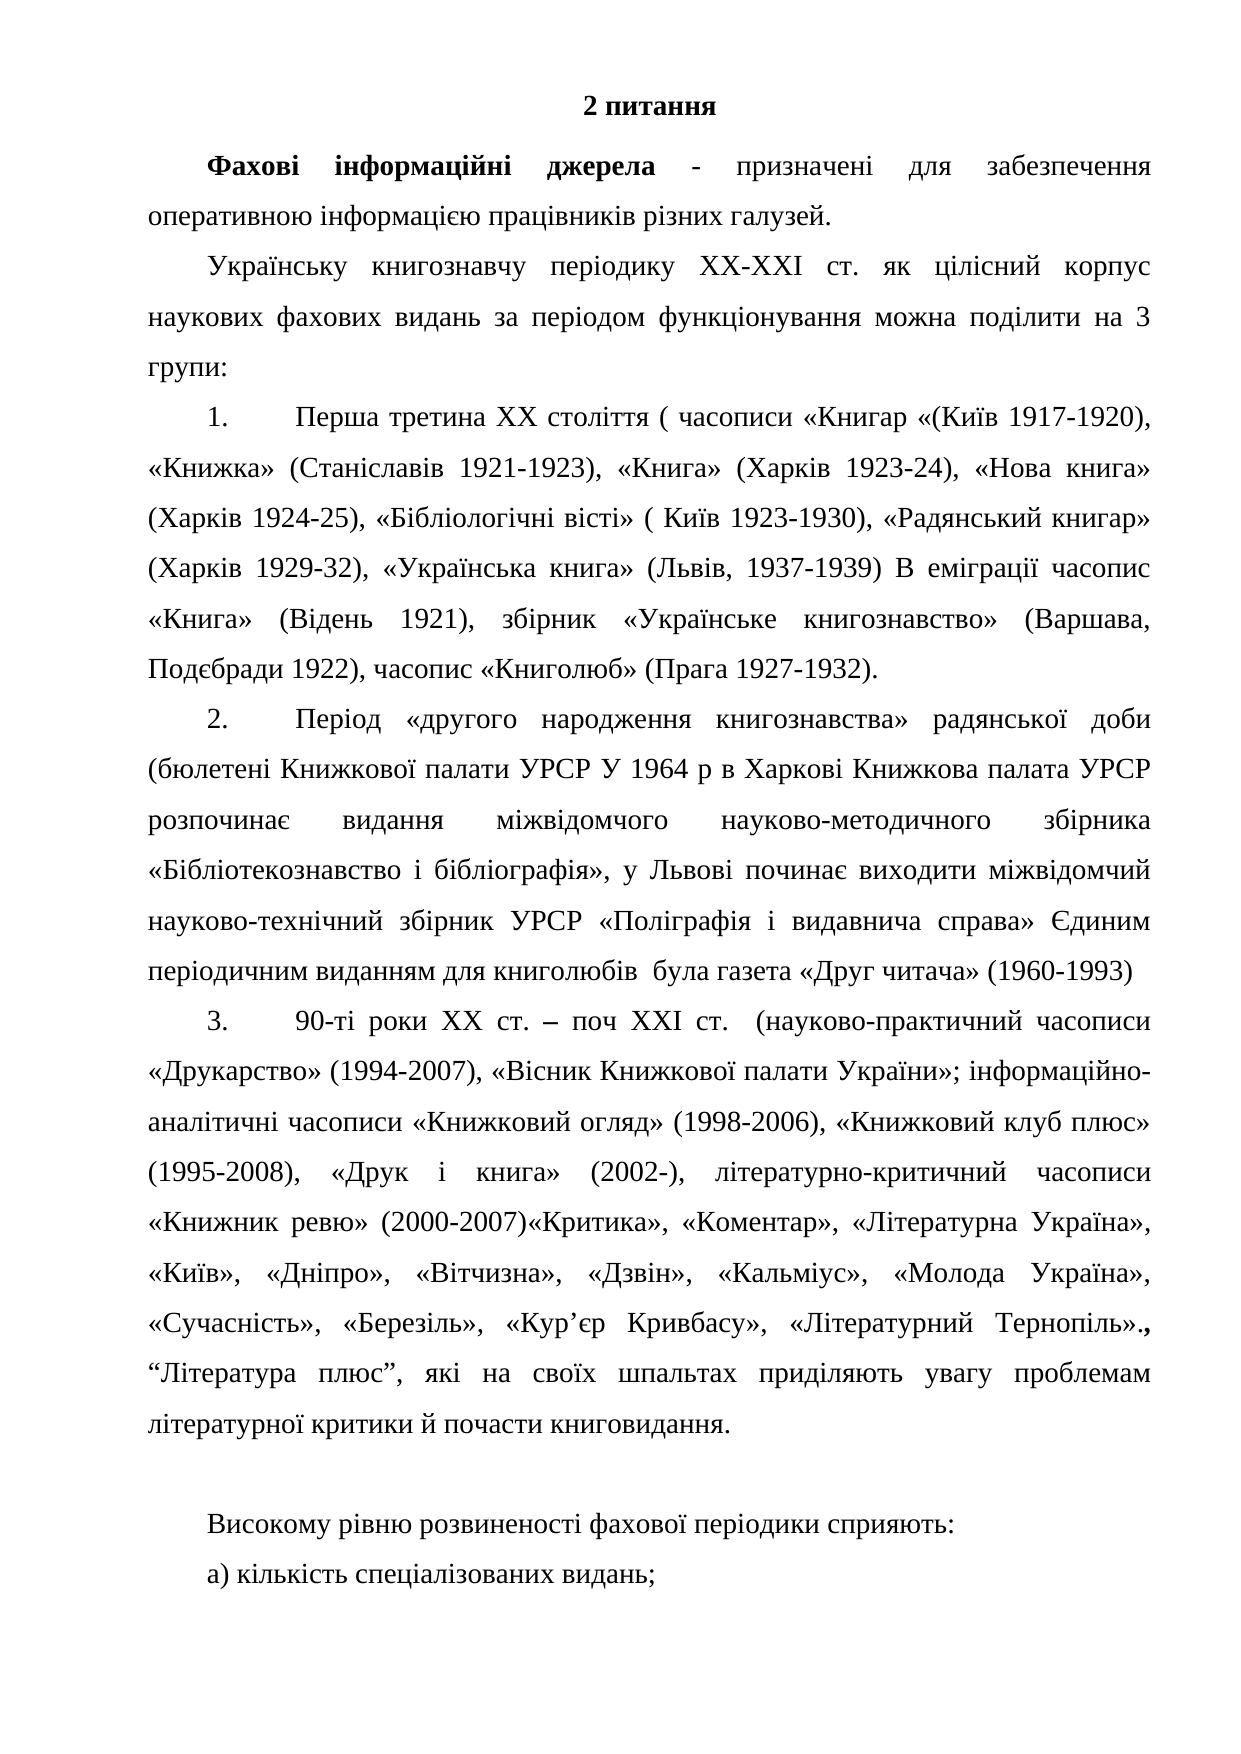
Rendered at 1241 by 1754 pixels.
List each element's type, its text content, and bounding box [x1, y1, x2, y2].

list 90-ті роки ХХ ст. – поч ХХІ ст. (науково-практичний часописи «Друкарство» (1994-2007), «Вісник Книжкової палати України»; інформаційно-аналітичні часописи «Книжковий огляд» (1998-2006), «Книжковий клуб плюс» (1995-2008), «Друк і книга» (2002-), літературно-критичний часописи «Книжник ревю» (2000-2007)«Критика», «Коментар», «Літературна Україна», «Київ», «Дніпро», «Вітчизна», «Дзвін», «Кальміус», «Молода Україна», «Сучасність», «Березіль», «Кур’єр Кривбасу», «Літературний Тернопіль»., “Література плюс”, які на своїх шпальтах приділяють увагу проблемам літературної критики й почасти книговидання. [148, 1003, 1152, 1439]
list Перша третина ХХ століття ( часописи «Книгар «(Київ 1917-1920), «Книжка» (Станіславів 1921-1923), «Книга» (Харків 1923-24), «Нова книга» (Харків 1924-25), «Бібліологічні вісті» ( Київ 1923-1930), «Радянський книгар» (Харків 1929-32), «Українська книга» (Львів, 1937-1939) В еміграції часопис «Книга» (Відень 1921), збірник «Українське книгознавство» (Варшава, Подєбради 1922), часопис «Книголюб» (Прага 1927-1932). [148, 399, 1152, 684]
list Період «другого народження книгознавства» радянської доби (бюлетені Книжкової палати УРСР У 1964 р в Харкові Книжкова палата УРСР розпочинає видання міжвідомчого науково-методичного збірника «Бібліотекознавство і бібліографія», у Львові починає виходити міжвідомчий науково-технічний збірник УРСР «Поліграфія і видавнича справа» Єдиним періодичним виданням для книголюбів була газета «Друг читача» (1960-1993) [148, 701, 1152, 986]
text Українську книгознавчу періодику ХХ-ХХІ ст. як цілісний корпус наукових фахових видань за періодом функціонування можна поділити на 3 групи: [148, 248, 1152, 383]
text Фахові інформаційні джерела - призначені для забезпечення оперативною інформацією працівників різних галузей. [148, 148, 1152, 232]
text а) кількість спеціалізованих видань; [148, 1557, 1152, 1590]
text 2 питання [148, 88, 1152, 122]
text Високому рівню розвиненості фахової періодики сприяють: [148, 1506, 1152, 1540]
